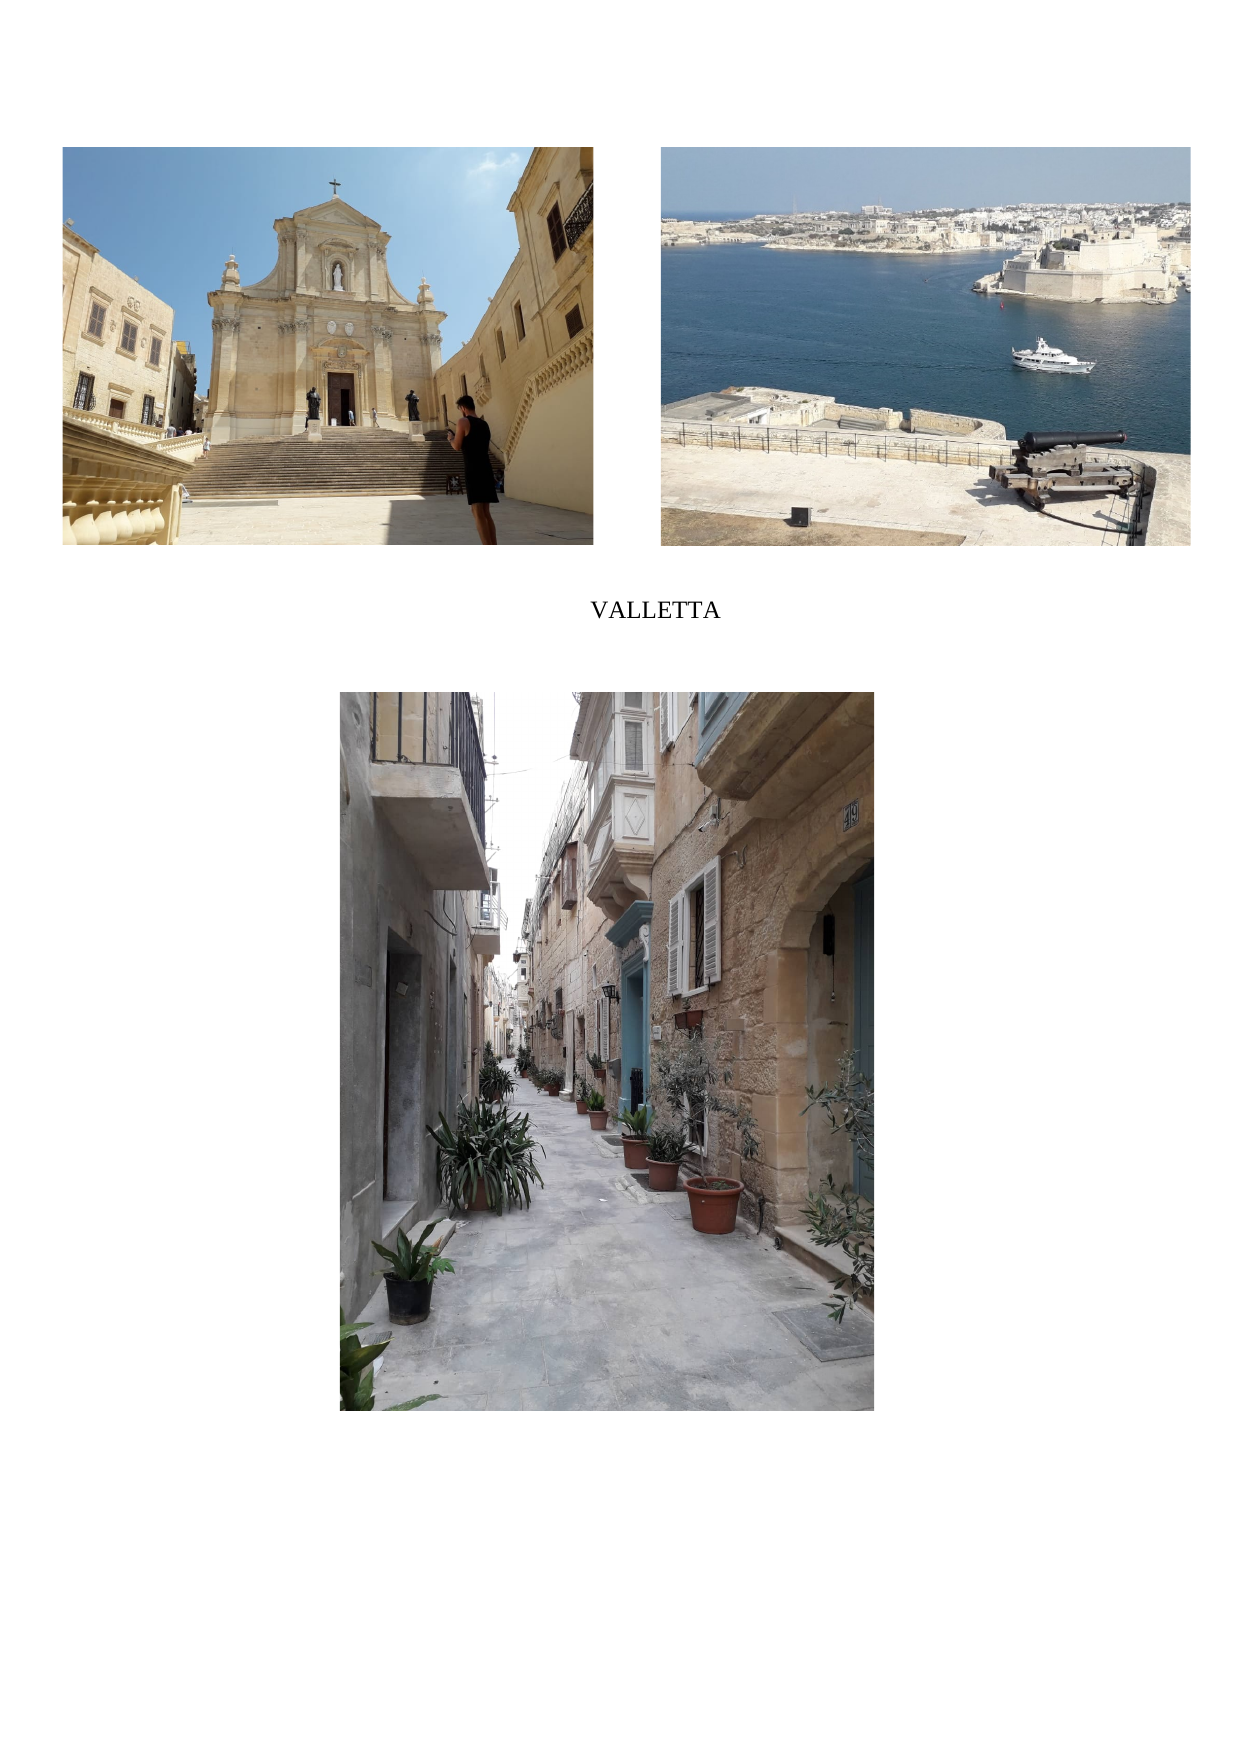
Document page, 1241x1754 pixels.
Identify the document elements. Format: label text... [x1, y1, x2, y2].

picture [339, 692, 875, 1411]
picture [659, 147, 1191, 545]
text VALLETTA [148, 195, 1093, 624]
picture [62, 147, 594, 545]
